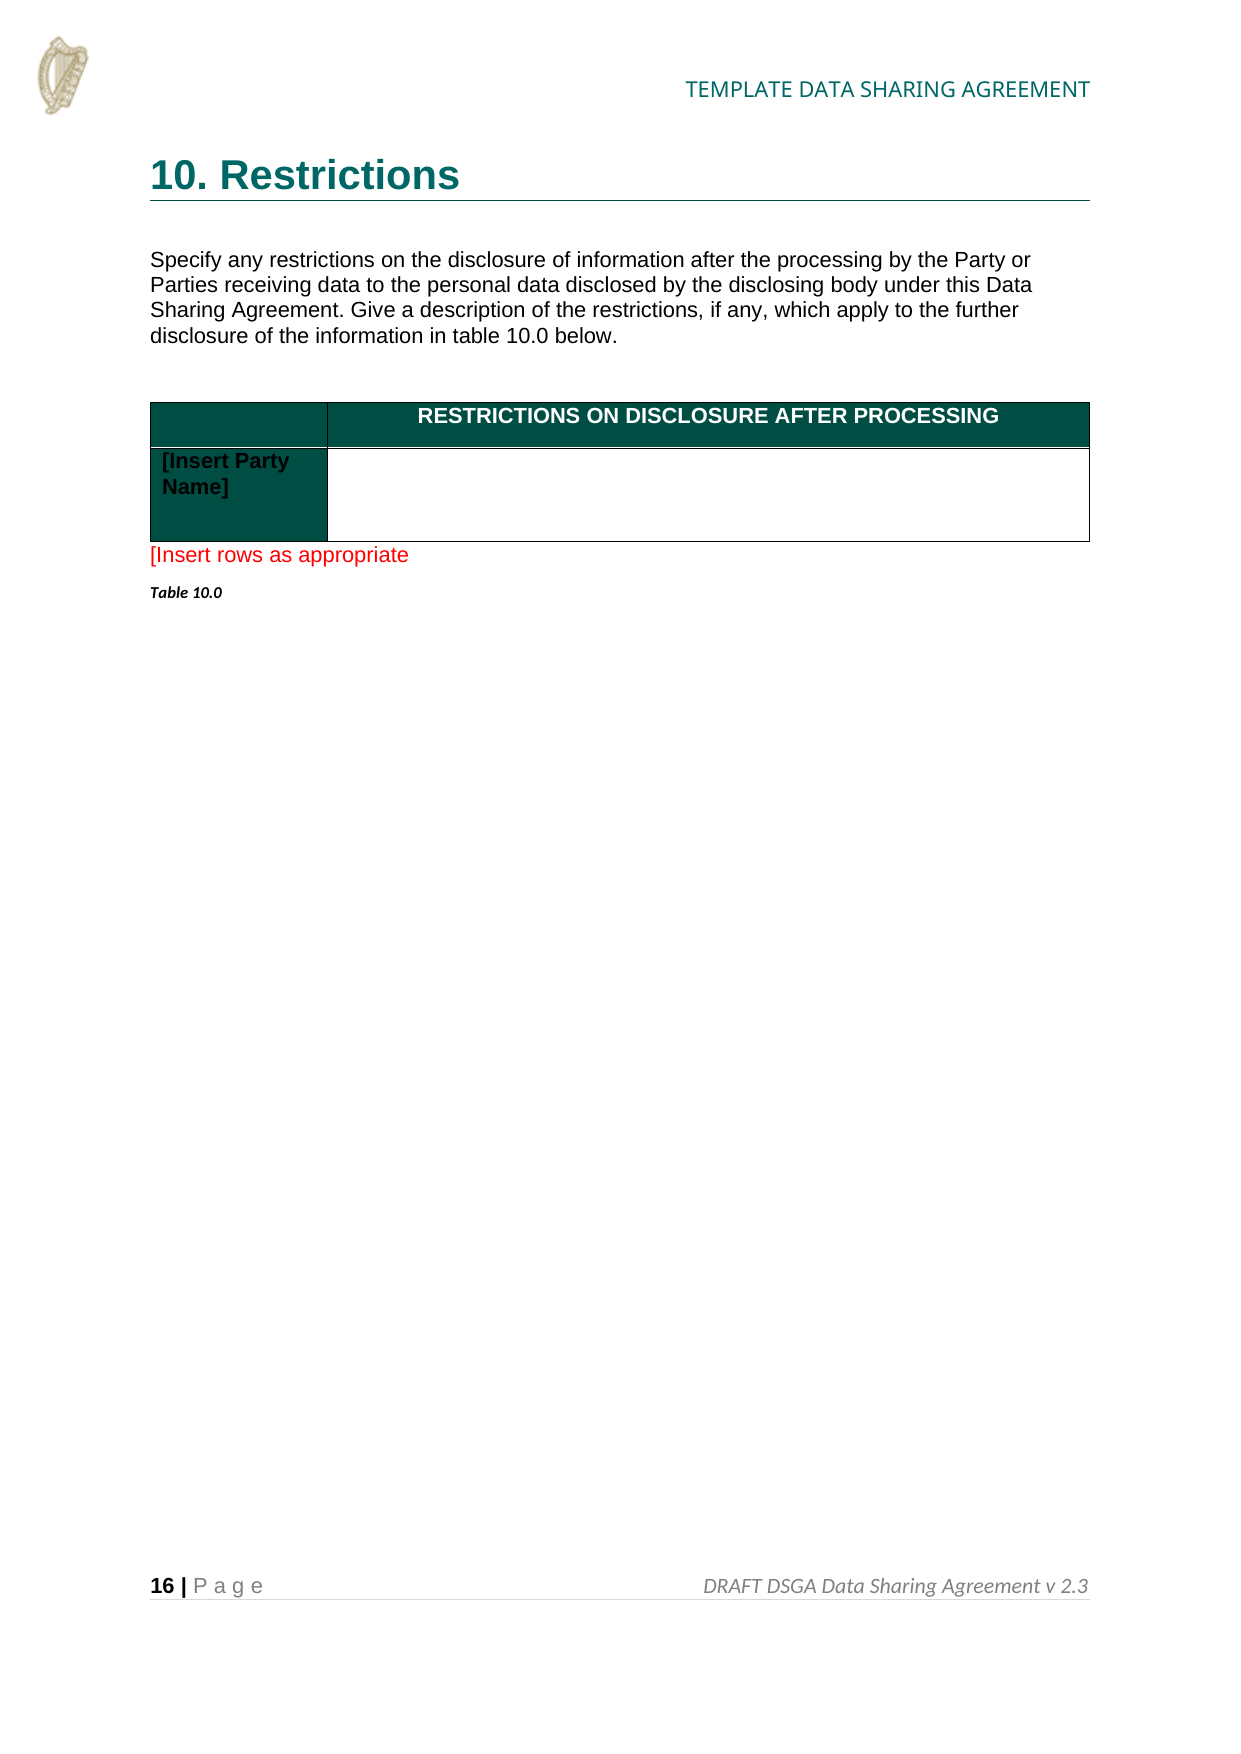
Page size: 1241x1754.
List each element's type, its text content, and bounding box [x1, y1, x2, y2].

table_header [151, 403, 327, 447]
text [Insert rows as appropriate [150, 542, 1090, 567]
text Specify any restrictions on the disclosure of information after the processing by the Party or Parties receiving data to the personal data disclosed by the disclosing body under this Data Sharing Agreement. Give a description of the restrictions, if any, which apply to the further disclosure of the information in table 10.0 below. [150, 247, 1090, 348]
text Table 10.0 [150, 582, 1090, 603]
table_cell [Insert Party Name] [151, 449, 327, 541]
table_header RESTRICTIONS ON DISCLOSURE AFTER PROCESSING [328, 403, 1089, 447]
table_cell [328, 449, 1089, 541]
picture [25, 15, 100, 123]
subtitle 10. Restrictions [150, 150, 1090, 200]
